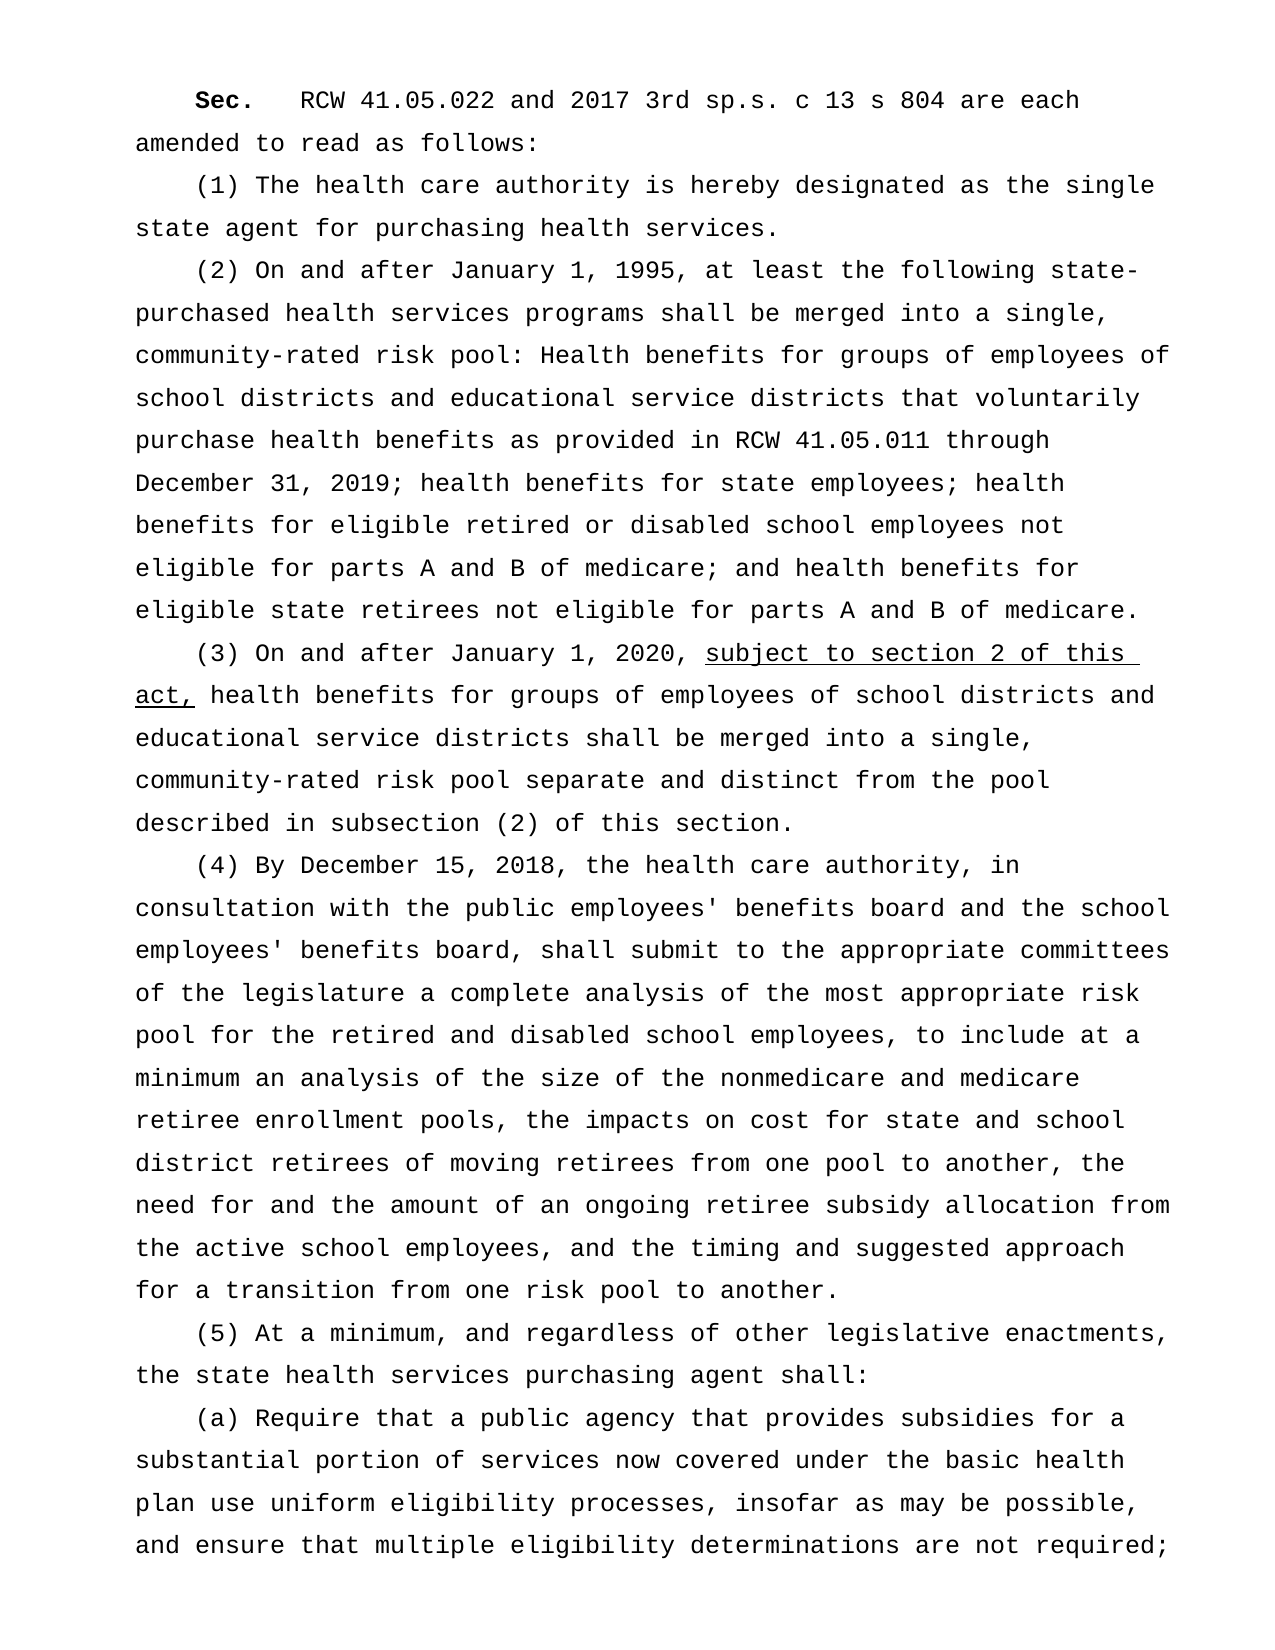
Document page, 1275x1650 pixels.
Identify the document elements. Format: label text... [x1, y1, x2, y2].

text (2) On and after January 1, 1995, at least the following state-purchased health services programs shall be merged into a single, community-rated risk pool: Health benefits for groups of employees of school districts and educational service districts that voluntarily purchase health benefits as provided in RCW 41.05.011 through December 31, 2019; health benefits for state employees; health benefits for eligible retired or disabled school employees not eligible for parts A and B of medicare; and health benefits for eligible state retirees not eligible for parts A and B of medicare. [135, 245, 1170, 627]
text (3) On and after January 1, 2020, subject to section 2 of this act, health benefits for groups of employees of school districts and educational service districts shall be merged into a single, community-rated risk pool separate and distinct from the pool described in subsection (2) of this section. [135, 627, 1170, 840]
text Sec. RCW 41.05.022 and 2017 3rd sp.s. c 13 s 804 are each amended to read as follows: [135, 75, 1170, 160]
text (1) The health care authority is hereby designated as the single state agent for purchasing health services. [135, 160, 1170, 245]
text (a) Require that a public agency that provides subsidies for a substantial portion of services now covered under the basic health plan use uniform eligibility processes, insofar as may be possible, and ensure that multiple eligibility determinations are not required; [135, 1392, 1170, 1562]
text (4) By December 15, 2018, the health care authority, in consultation with the public employees' benefits board and the school employees' benefits board, shall submit to the appropriate committees of the legislature a complete analysis of the most appropriate risk pool for the retired and disabled school employees, to include at a minimum an analysis of the size of the nonmedicare and medicare retiree enrollment pools, the impacts on cost for state and school district retirees of moving retirees from one pool to another, the need for and the amount of an ongoing retiree subsidy allocation from the active school employees, and the timing and suggested approach for a transition from one risk pool to another. [135, 840, 1170, 1307]
text (5) At a minimum, and regardless of other legislative enactments, the state health services purchasing agent shall: [135, 1307, 1170, 1392]
